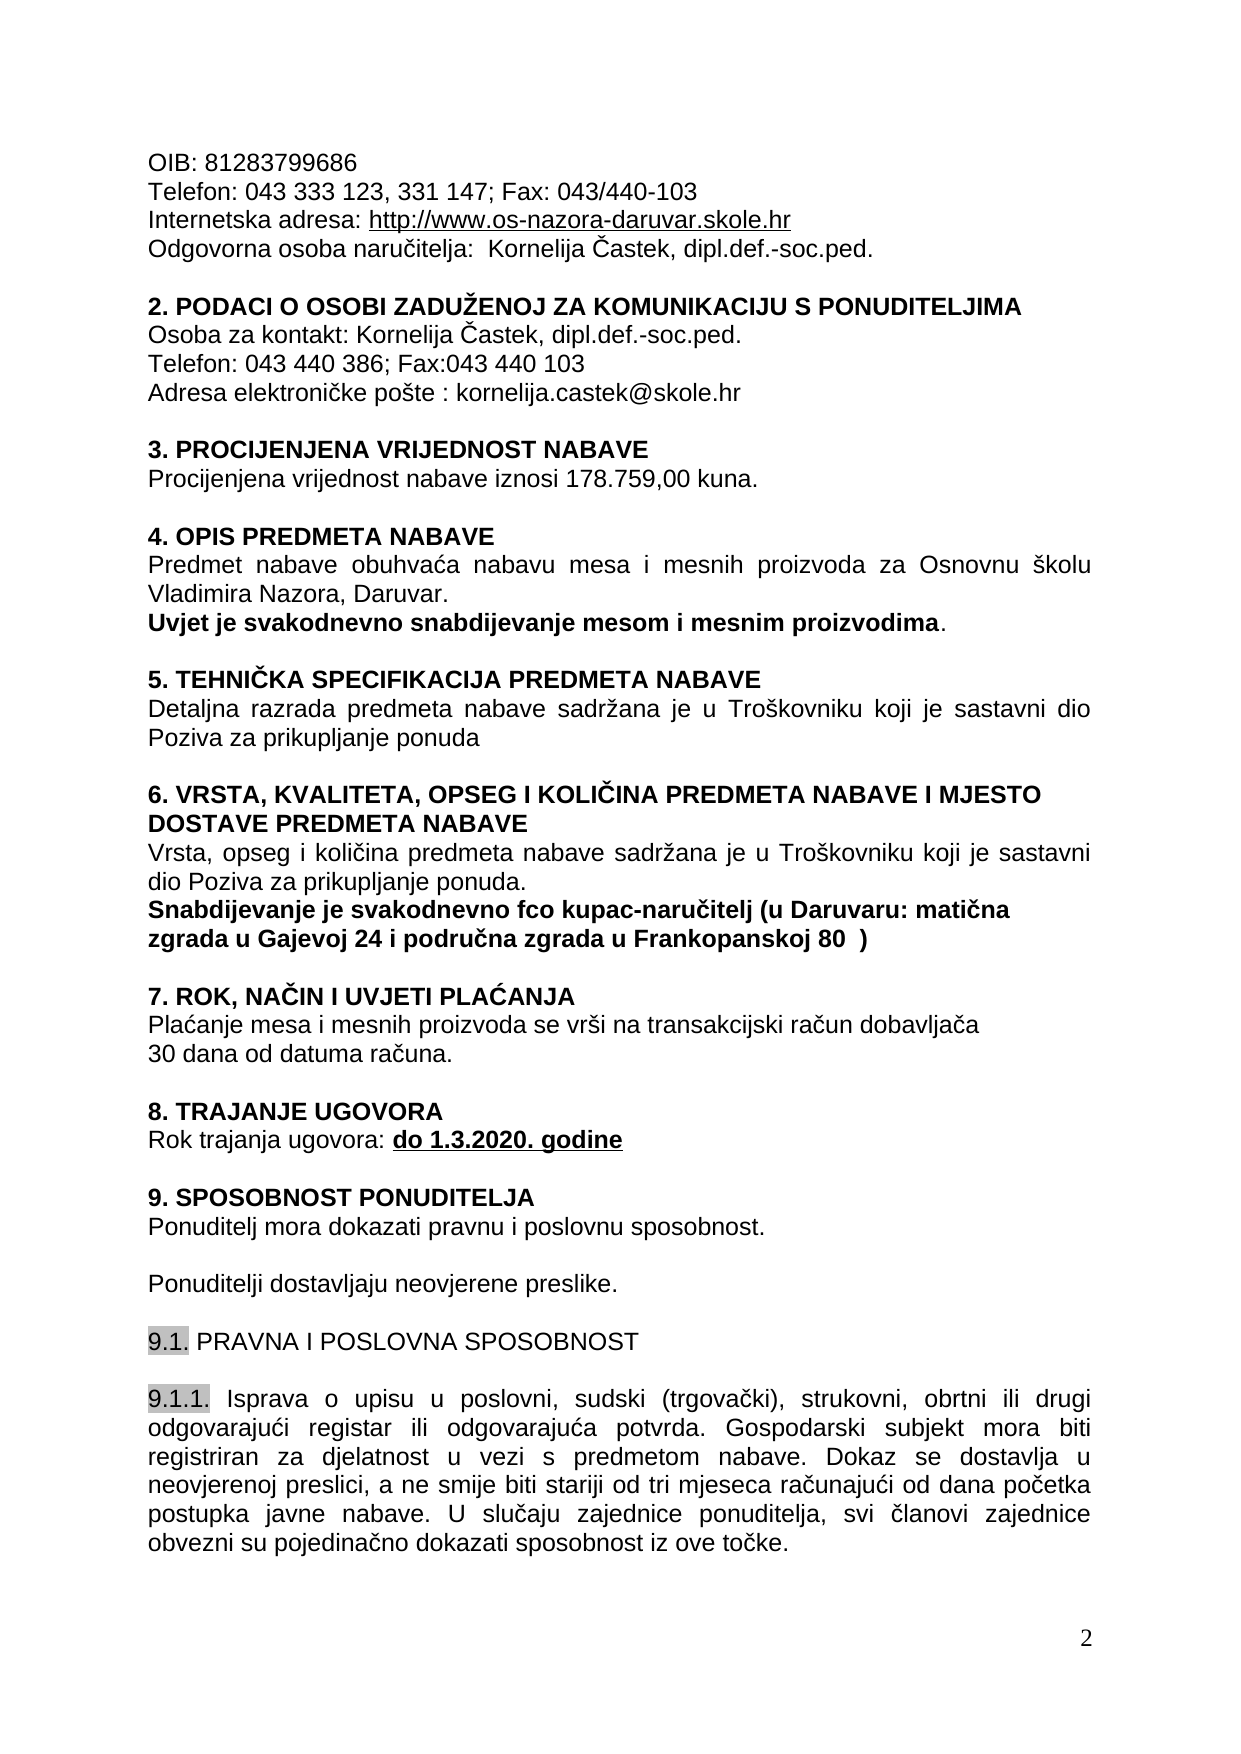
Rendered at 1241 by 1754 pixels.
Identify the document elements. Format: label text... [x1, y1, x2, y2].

text Ponuditelj mora dokazati pravnu i poslovnu sposobnost. [148, 1211, 1092, 1240]
text Osoba za kontakt: Kornelija Častek, dipl.def.-soc.ped. [148, 320, 1092, 349]
text 2. PODACI O OSOBI ZADUŽENOJ ZA KOMUNIKACIJU S PONUDITELJIMA [148, 291, 1092, 320]
text Procijenjena vrijednost nabave iznosi 178.759,00 kuna. [148, 464, 1092, 493]
text 9. SPOSOBNOST PONUDITELJA [148, 1183, 1092, 1211]
text Plaćanje mesa i mesnih proizvoda se vrši na transakcijski račun dobavljača [148, 1010, 1092, 1039]
text Adresa elektroničke pošte : kornelija.castek@skole.hr [148, 378, 1092, 406]
text OIB: 81283799686 [148, 148, 1092, 176]
text 7. ROK, NAČIN I UVJETI PLAĆANJA [148, 981, 1092, 1010]
text 5. TEHNIČKA SPECIFIKACIJA PREDMETA NABAVE [148, 665, 1092, 694]
text Detaljna razrada predmeta nabave sadržana je u Troškovniku koji je sastavni dio Poziva za prikupljanje ponuda [148, 694, 1092, 751]
text 30 dana od datuma računa. [148, 1039, 1092, 1068]
text Ponuditelji dostavljaju neovjerene preslike. [148, 1269, 1092, 1298]
text Uvjet je svakodnevno snabdijevanje mesom i mesnim proizvodima. [148, 608, 1092, 636]
text DOSTAVE PREDMETA NABAVE [148, 809, 1092, 838]
text Telefon: 043 440 386; Fax:043 440 103 [148, 349, 1092, 378]
text Odgovorna osoba naručitelja: Kornelija Častek, dipl.def.-soc.ped. [148, 234, 1092, 263]
text 3. PROCIJENJENA VRIJEDNOST NABAVE [148, 435, 1092, 464]
text 4. OPIS PREDMETA NABAVE [148, 521, 1092, 550]
text 9.1. PRAVNA I POSLOVNA SPOSOBNOST [189, 1326, 1092, 1355]
text 8. TRAJANJE UGOVORA [148, 1096, 1092, 1125]
text Telefon: 043 333 123, 331 147; Fax: 043/440-103 [148, 176, 1092, 205]
text Predmet nabave obuhvaća nabavu mesa i mesnih proizvoda za Osnovnu školu Vladimira Nazora, Daruvar. [148, 550, 1092, 608]
text 9.1.1. Isprava o upisu u poslovni, sudski (trgovački), strukovni, obrtni ili drugi odgovarajući registar ili odgovarajuća potvrda. Gospodarski subjekt mora biti registriran za djelatnost u vezi s predmetom nabave. Dokaz se dostavlja u neovjerenoj preslici, a ne smije biti stariji od tri mjeseca računajući od dana početka postupka javne nabave. U slučaju zajednice ponuditelja, svi članovi zajednice obvezni su pojedinačno dokazati sposobnost iz ove točke. [148, 1384, 1092, 1556]
text Snabdijevanje je svakodnevno fco kupac-naručitelj (u Daruvaru: matična zgrada u Gajevoj 24 i područna zgrada u Frankopanskoj 80 ) [148, 895, 1092, 953]
text Rok trajanja ugovora: do 1.3.2020. godine [148, 1125, 1092, 1154]
text Internetska adresa: http://www.os-nazora-daruvar.skole.hr [148, 205, 1092, 234]
text Vrsta, opseg i količina predmeta nabave sadržana je u Troškovniku koji je sastavni dio Poziva za prikupljanje ponuda. [148, 838, 1092, 895]
text 6. VRSTA, KVALITETA, OPSEG I KOLIČINA PREDMETA NABAVE I MJESTO [148, 780, 1092, 809]
